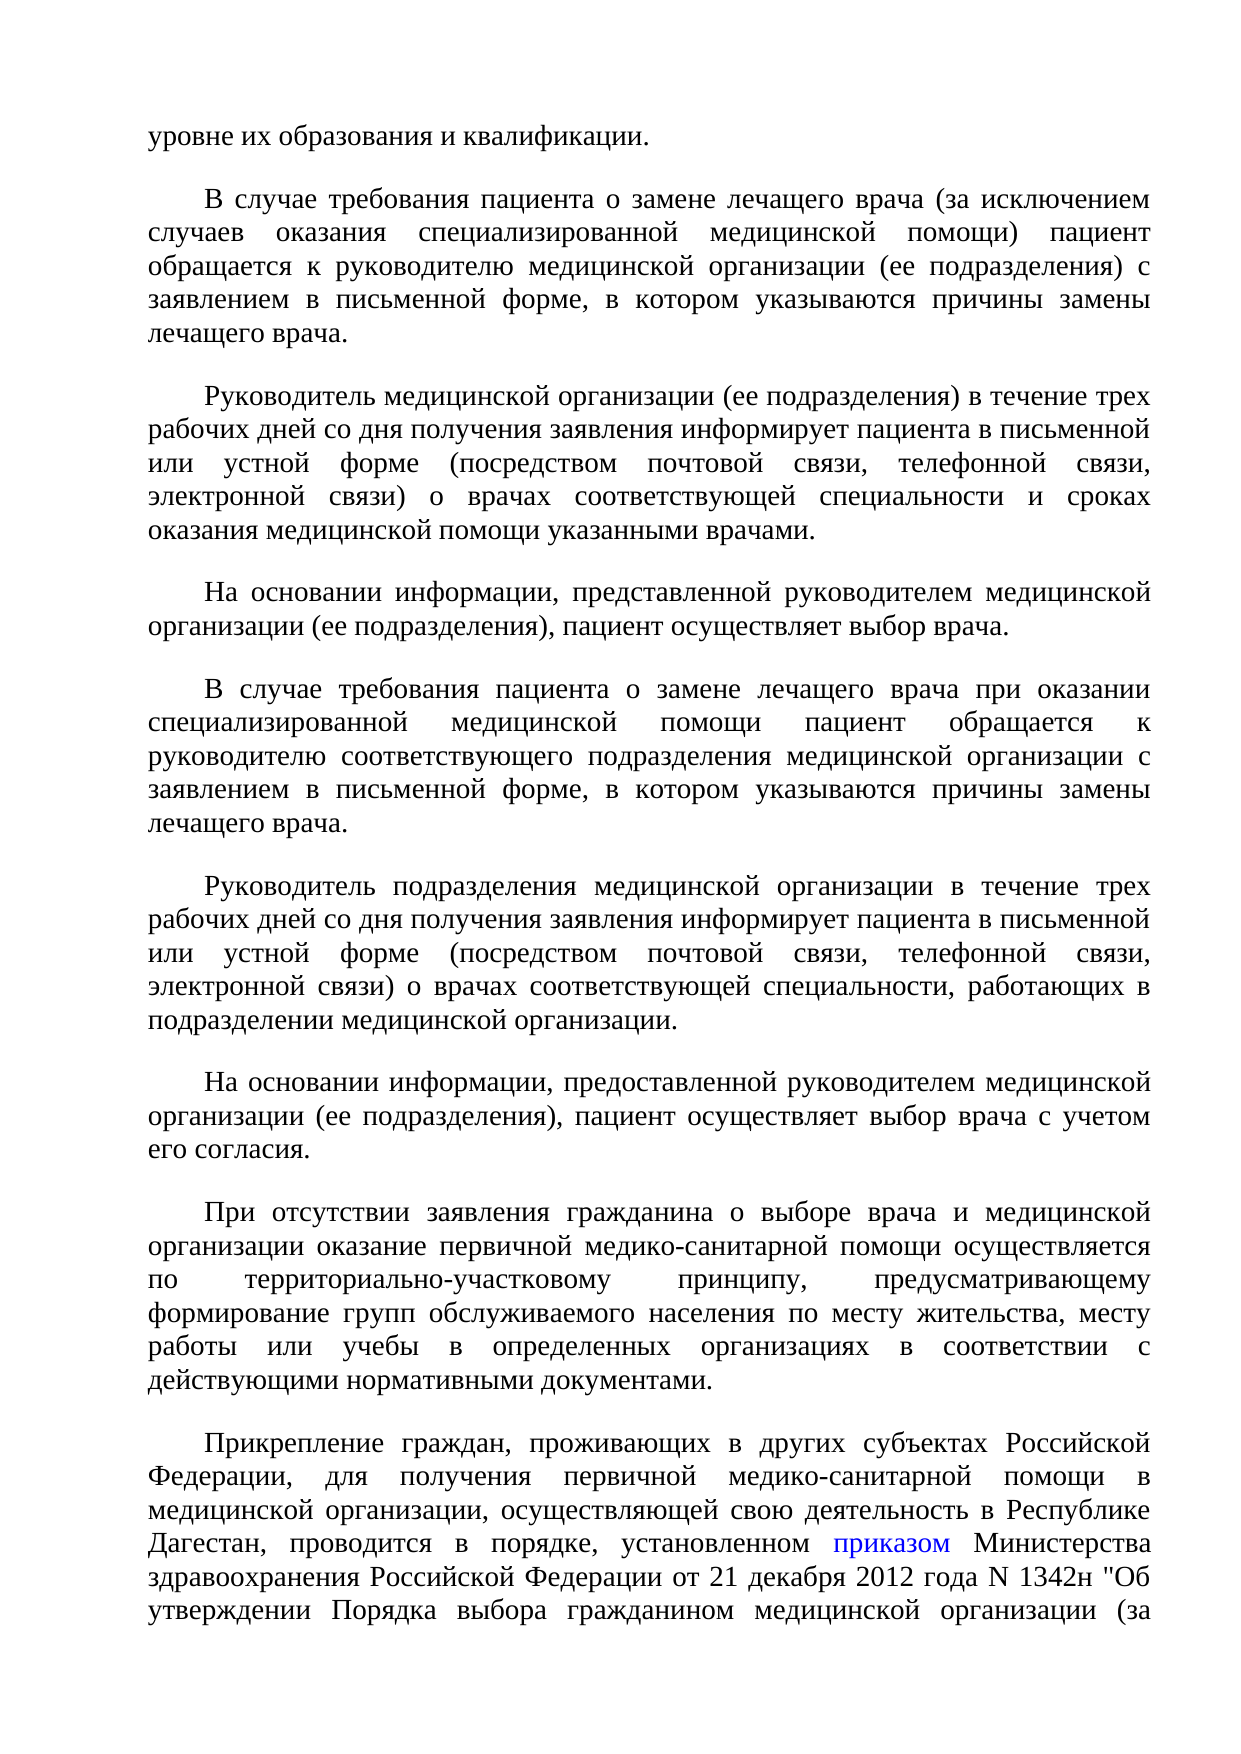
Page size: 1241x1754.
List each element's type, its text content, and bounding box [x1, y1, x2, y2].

text При отсутствии заявления гражданина о выборе врача и медицинской организации оказание первичной медико-санитарной помощи осуществляется по территориально-участковому принципу, предусматривающему формирование групп обслуживаемого населения по месту жительства, месту работы или учебы в определенных организациях в соответствии с действующими нормативными документами. [148, 1194, 1152, 1396]
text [148, 1425, 1152, 1626]
text Руководитель медицинской организации (ее подразделения) в течение трех рабочих дней со дня получения заявления информирует пациента в письменной или устной форме (посредством почтовой связи, телефонной связи, электронной связи) о врачах соответствующей специальности и сроках оказания медицинской помощи указанными врачами. [148, 378, 1152, 545]
text На основании информации, представленной руководителем медицинской организации (ее подразделения), пациент осуществляет выбор врача. [148, 574, 1152, 642]
text В случае требования пациента о замене лечащего врача (за исключением случаев оказания специализированной медицинской помощи) пациент обращается к руководителю медицинской организации (ее подразделения) с заявлением в письменной форме, в котором указываются причины замены лечащего врача. [148, 181, 1152, 348]
text Руководитель подразделения медицинской организации в течение трех рабочих дней со дня получения заявления информирует пациента в письменной или устной форме (посредством почтовой связи, телефонной связи, электронной связи) о врачах соответствующей специальности, работающих в подразделении медицинской организации. [148, 868, 1152, 1035]
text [148, 118, 1152, 152]
text На основании информации, предоставленной руководителем медицинской организации (ее подразделения), пациент осуществляет выбор врача с учетом его согласия. [148, 1064, 1152, 1165]
text В случае требования пациента о замене лечащего врача при оказании специализированной медицинской помощи пациент обращается к руководителю соответствующего подразделения медицинской организации с заявлением в письменной форме, в котором указываются причины замены лечащего врача. [148, 671, 1152, 838]
